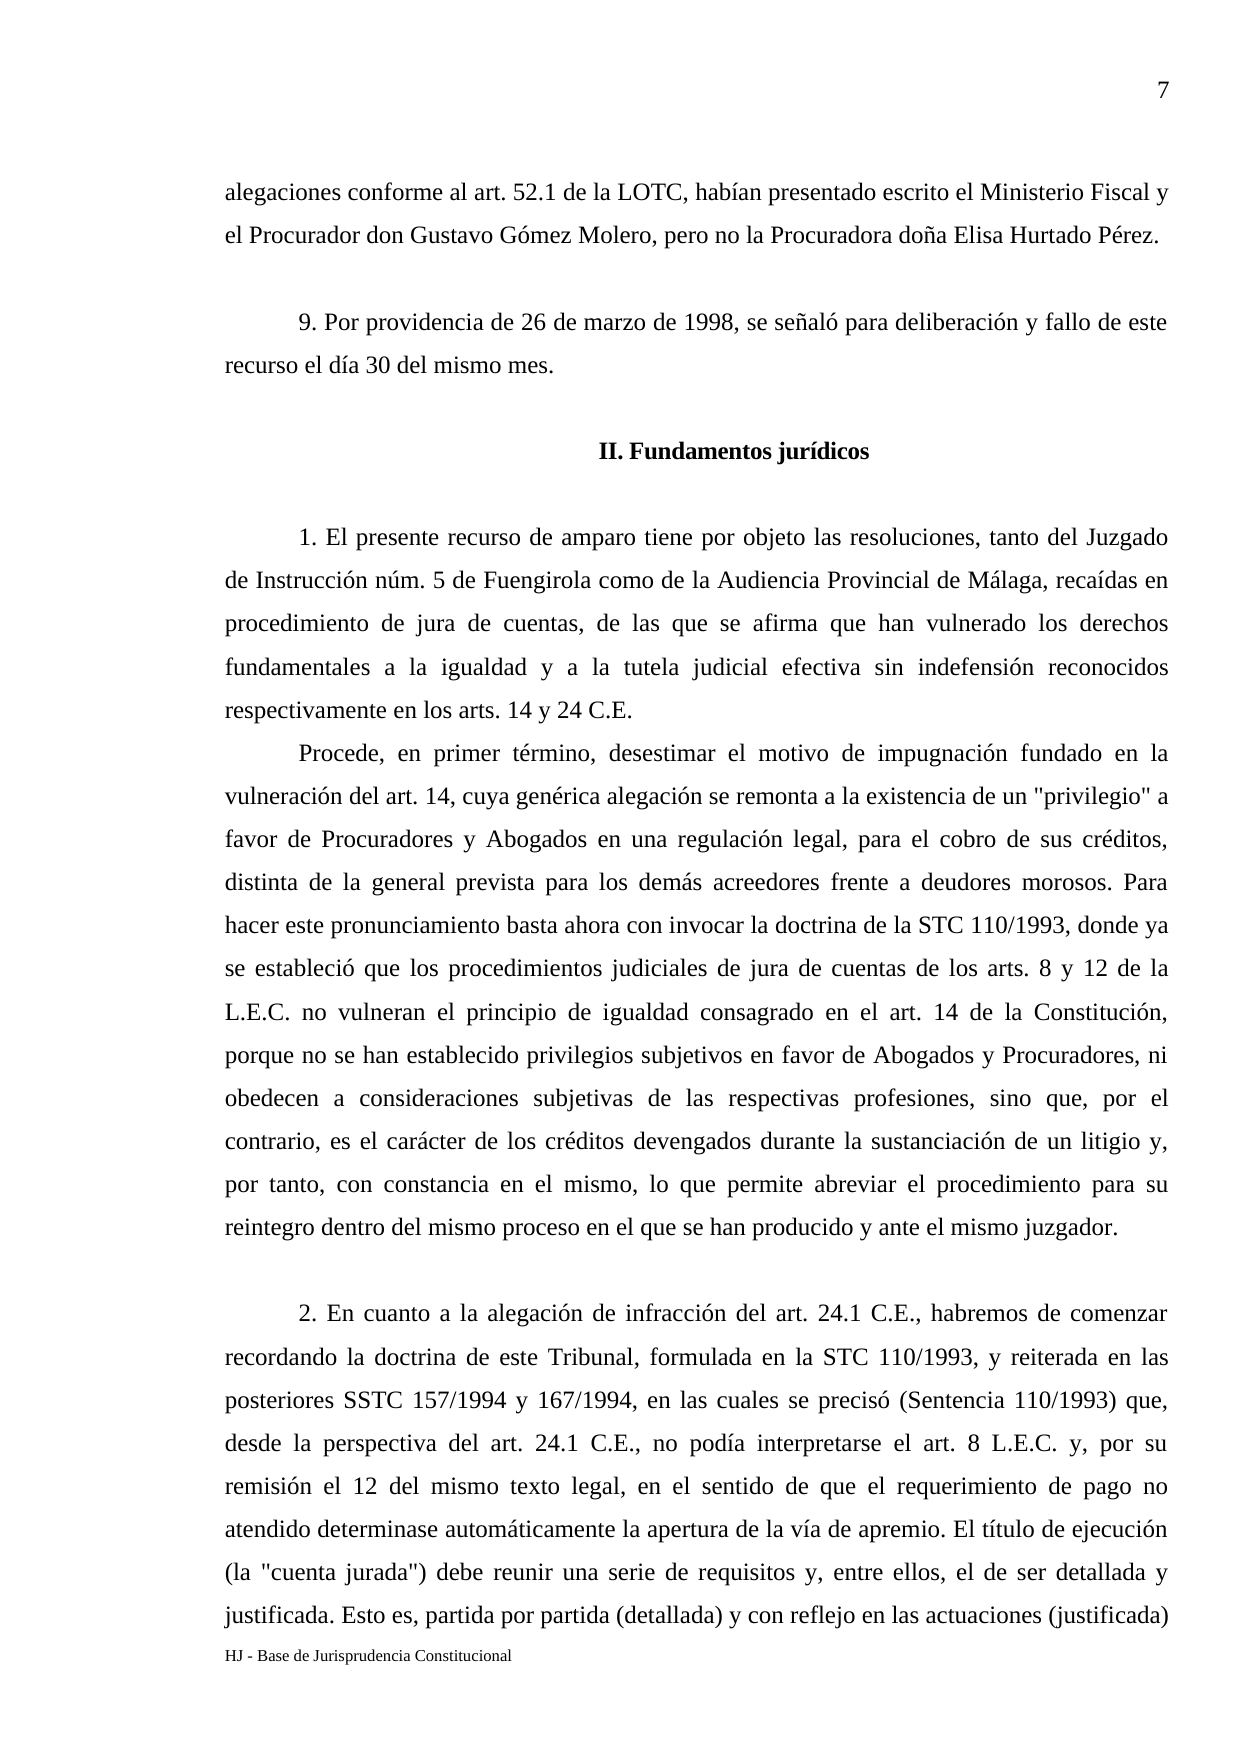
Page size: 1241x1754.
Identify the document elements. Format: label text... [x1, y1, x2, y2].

text 9. Por providencia de 26 de marzo de 1998, se señaló para deliberación y fallo de este recurso el día 30 del mismo mes. [224, 307, 1169, 378]
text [224, 177, 1169, 249]
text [224, 1298, 1169, 1629]
text Procede, en primer término, desestimar el motivo de impugnación fundado en la vulneración del art. 14, cuya genérica alegación se remonta a la existencia de un "privilegio" a favor de Procuradores y Abogados en una regulación legal, para el cobro de sus créditos, distinta de la general prevista para los demás acreedores frente a deudores morosos. Para hacer este pronunciamiento basta ahora con invocar la doctrina de la STC 110/1993, donde ya se estableció que los procedimientos judiciales de jura de cuentas de los arts. 8 y 12 de la L.E.C. no vulneran el principio de igualdad consagrado en el art. 14 de la Constitución, porque no se han establecido privilegios subjetivos en favor de Abogados y Procuradores, ni obedecen a consideraciones subjetivas de las respectivas profesiones, sino que, por el contrario, es el carácter de los créditos devengados durante la sustanciación de un litigio y, por tanto, con constancia en el mismo, lo que permite abreviar el procedimiento para su reintegro dentro del mismo proceso en el que se han producido y ante el mismo juzgador. [224, 738, 1169, 1241]
subtitle II. Fundamentos jurídicos [224, 436, 1169, 465]
text 1. El presente recurso de amparo tiene por objeto las resoluciones, tanto del Juzgado de Instrucción núm. 5 de Fuengirola como de la Audiencia Provincial de Málaga, recaídas en procedimiento de jura de cuentas, de las que se afirma que han vulnerado los derechos fundamentales a la igualdad y a la tutela judicial efectiva sin indefensión reconocidos respectivamente en los arts. 14 y 24 C.E. [224, 522, 1169, 723]
